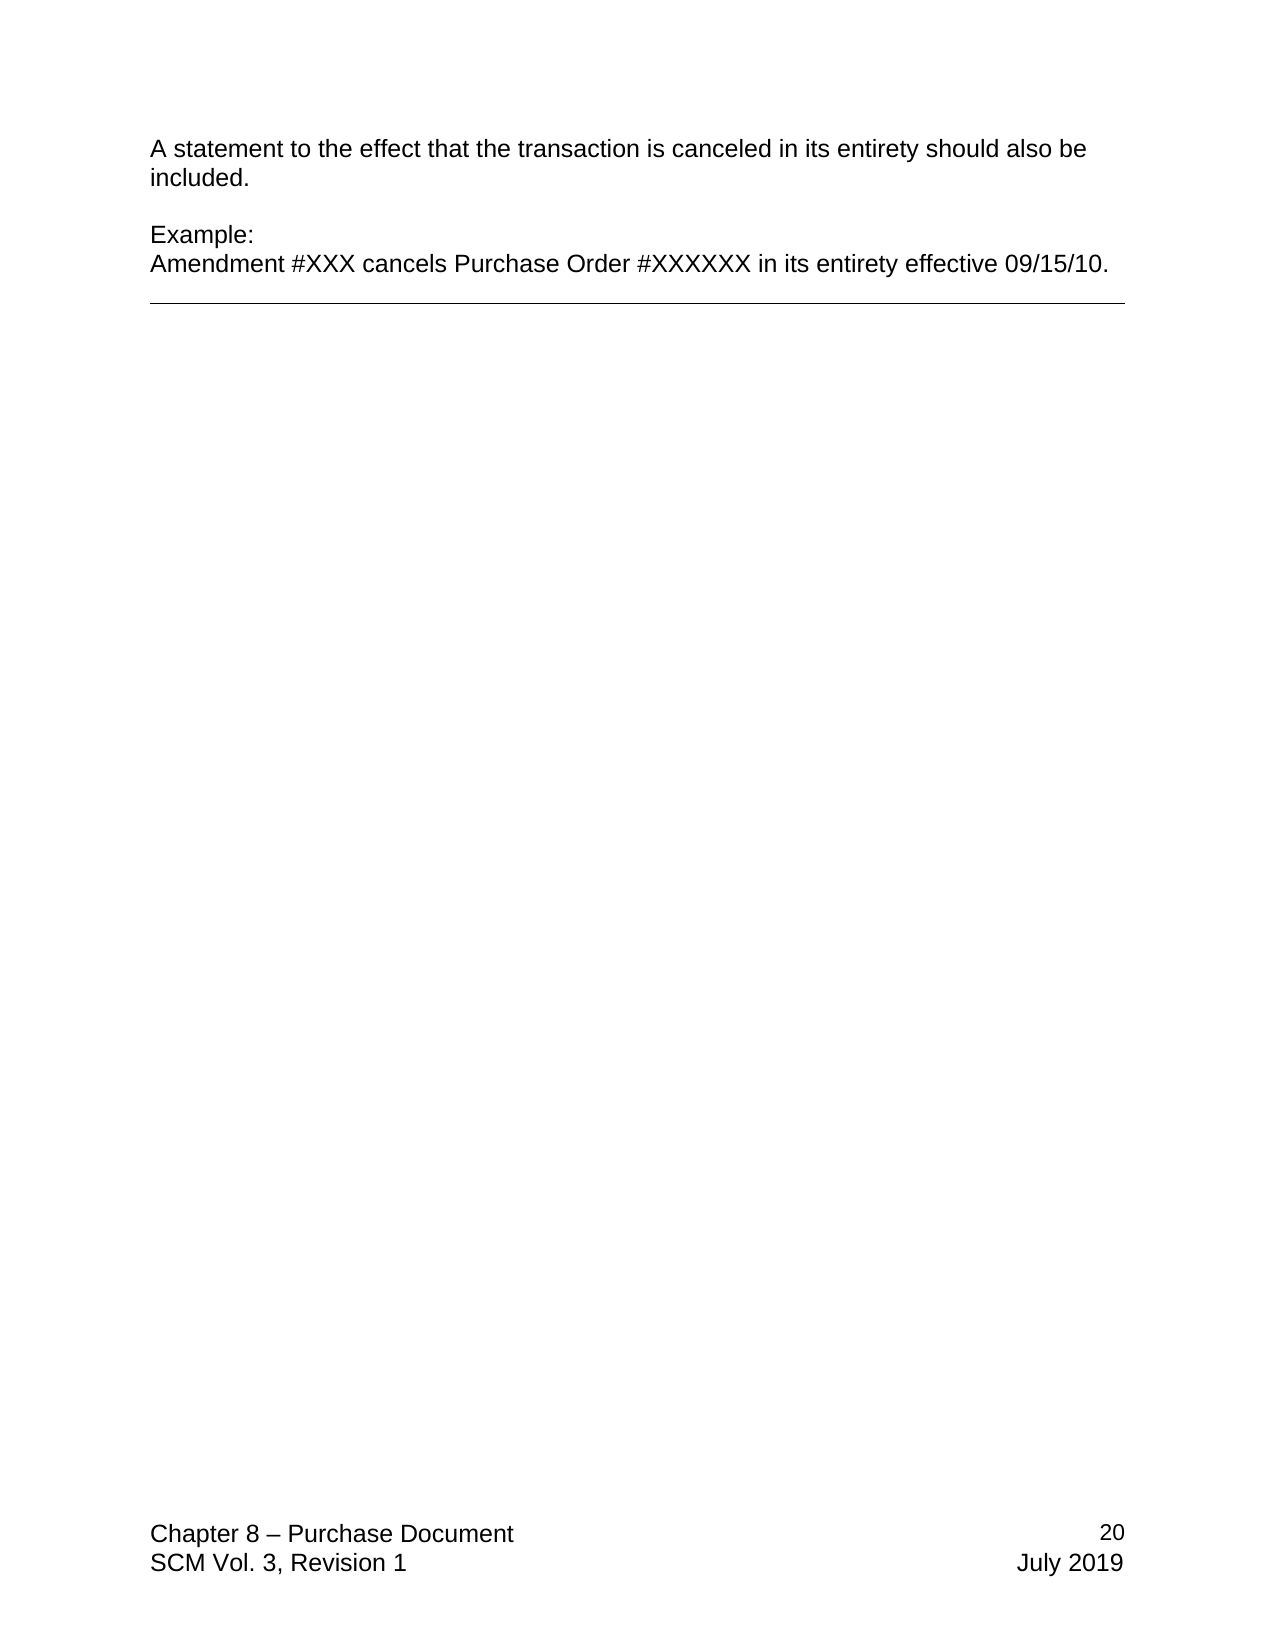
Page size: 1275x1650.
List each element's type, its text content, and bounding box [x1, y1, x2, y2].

text A statement to the effect that the transaction is canceled in its entirety should also be included. [150, 134, 1125, 191]
text Example: [150, 220, 1125, 249]
text Amendment #XXX cancels Purchase Order #XXXXXX in its entirety effective 09/15/10. [150, 249, 1125, 277]
